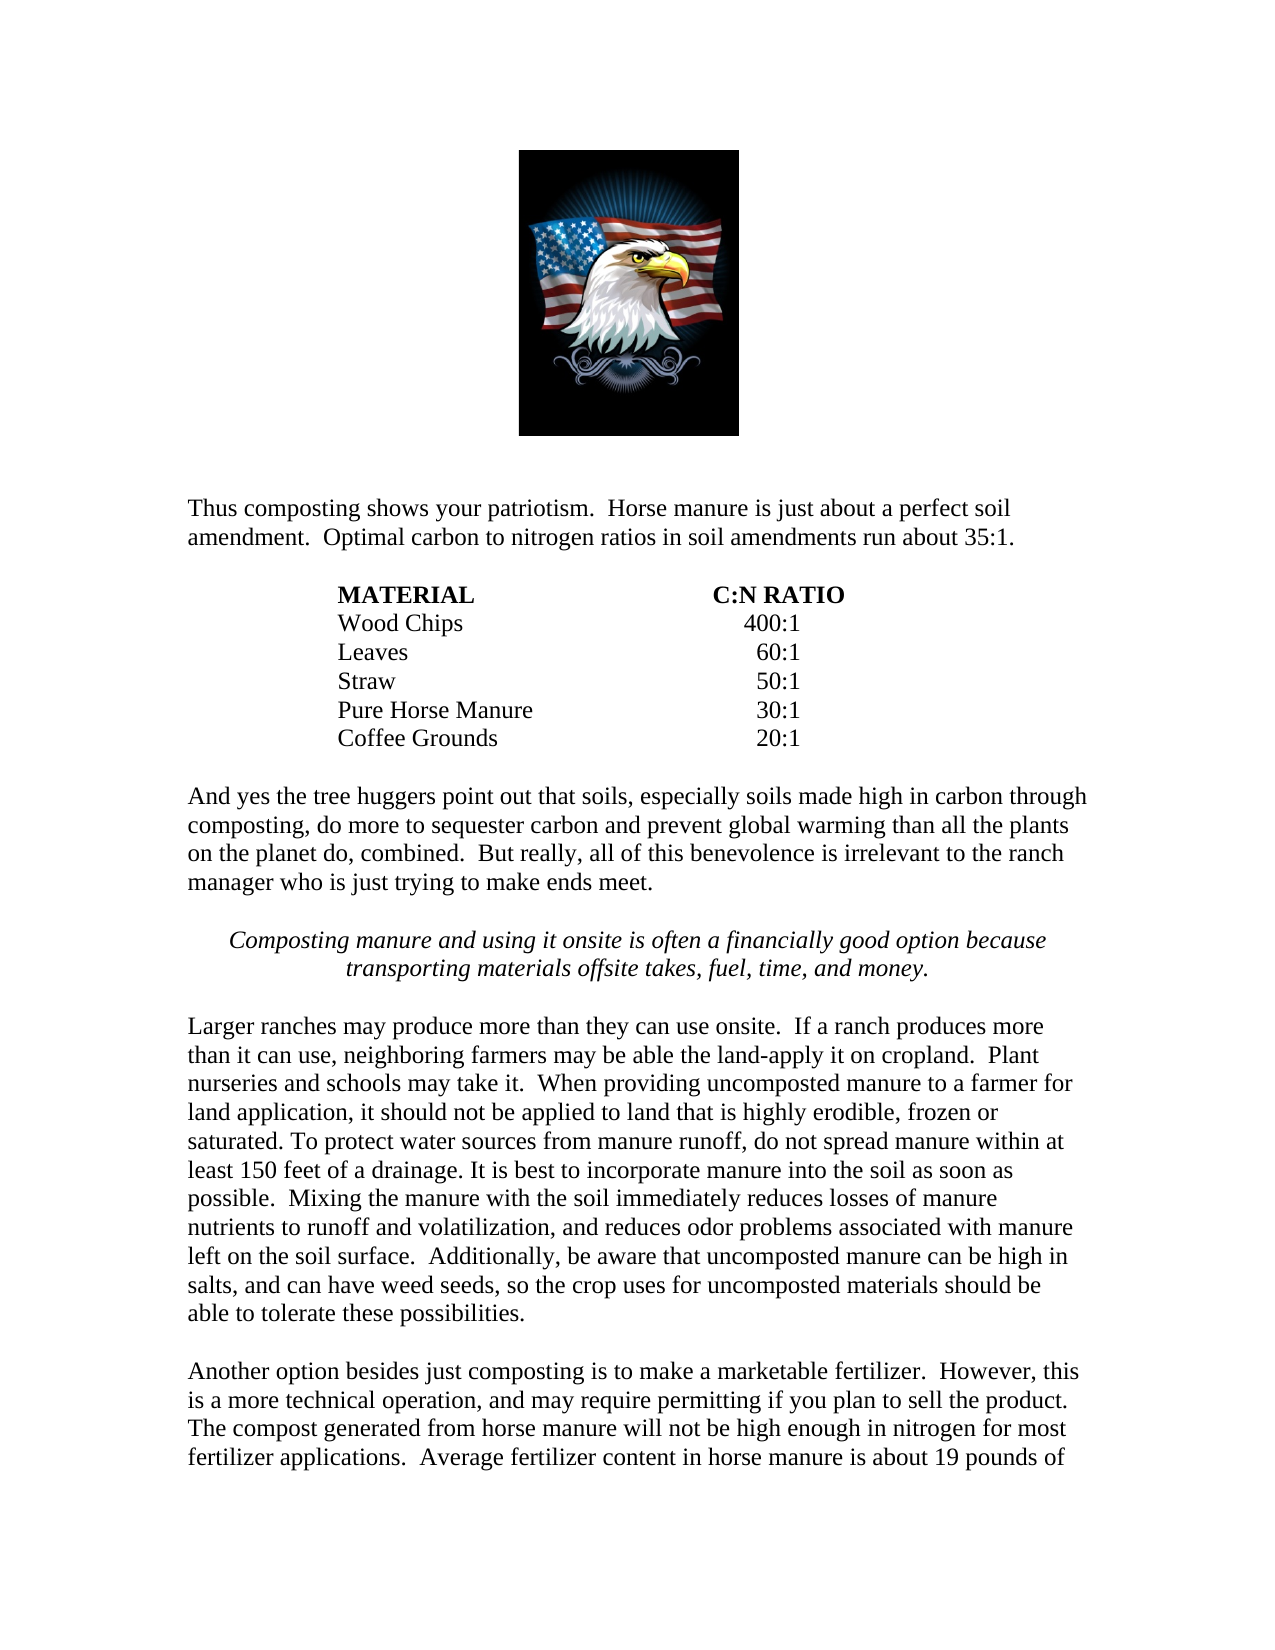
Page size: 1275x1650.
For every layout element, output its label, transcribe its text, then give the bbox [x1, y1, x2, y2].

text Pure Horse Manure 30:1 [337, 695, 1087, 723]
picture [518, 150, 739, 436]
text MATERIAL C:N RATIO [337, 580, 1087, 608]
text Wood Chips 400:1 [337, 608, 1087, 637]
text Coffee Grounds 20:1 [337, 723, 1087, 752]
text Larger ranches may produce more than they can use onsite. If a ranch produces more than it can use, neighboring farmers may be able the land-apply it on cropland. Plant nurseries and schools may take it. When providing uncomposted manure to a farmer for land application, it should not be applied to land that is highly erodible, frozen or saturated. To protect water sources from manure runoff, do not spread manure within at least 150 feet of a drainage. It is best to incorporate manure into the soil as soon as possible. Mixing the manure with the soil immediately reduces losses of manure nutrients to runoff and volatilization, and reduces odor problems associated with manure left on the soil surface. Additionally, be aware that uncomposted manure can be high in salts, and can have weed seeds, so the crop uses for uncomposted materials should be able to tolerate these possibilities. [187, 1011, 1087, 1327]
text Straw 50:1 [337, 666, 1087, 695]
text Composting manure and using it onsite is often a financially good option because transporting materials offsite takes, fuel, time, and money. [187, 925, 1087, 982]
text Leaves 60:1 [337, 637, 1087, 666]
text And yes the tree huggers point out that soils, especially soils made high in carbon through composting, do more to sequester carbon and prevent global warming than all the plants on the planet do, combined. But really, all of this benevolence is irrelevant to the ranch manager who is just trying to make ends meet. [187, 781, 1087, 896]
text Thus composting shows your patriotism. Horse manure is just about a perfect soil amendment. Optimal carbon to nitrogen ratios in soil amendments run about 35:1. [187, 493, 1087, 551]
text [187, 1356, 1087, 1471]
